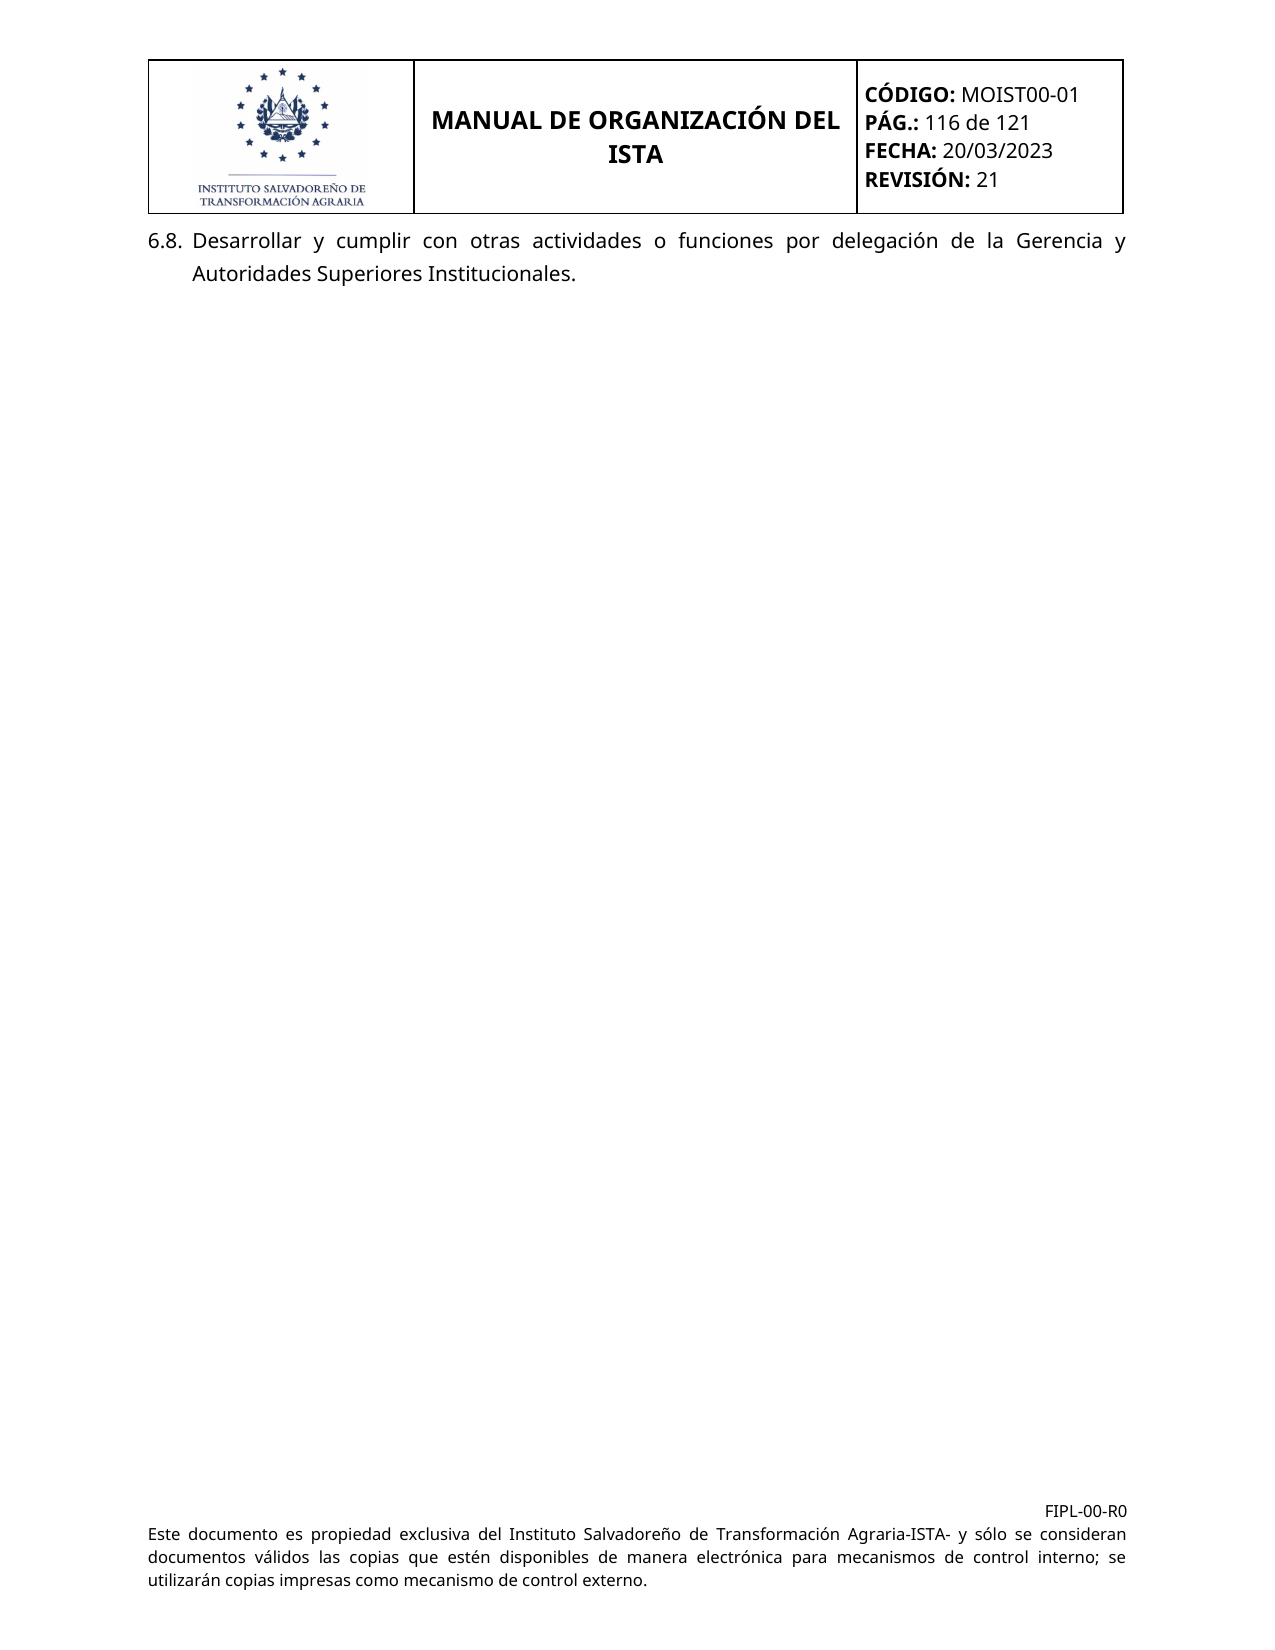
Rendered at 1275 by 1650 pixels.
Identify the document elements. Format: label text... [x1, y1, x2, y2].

list Desarrollar y cumplir con otras actividades o funciones por delegación de la Gerencia y Autoridades Superiores Institucionales. [148, 226, 1127, 287]
picture [194, 65, 369, 208]
